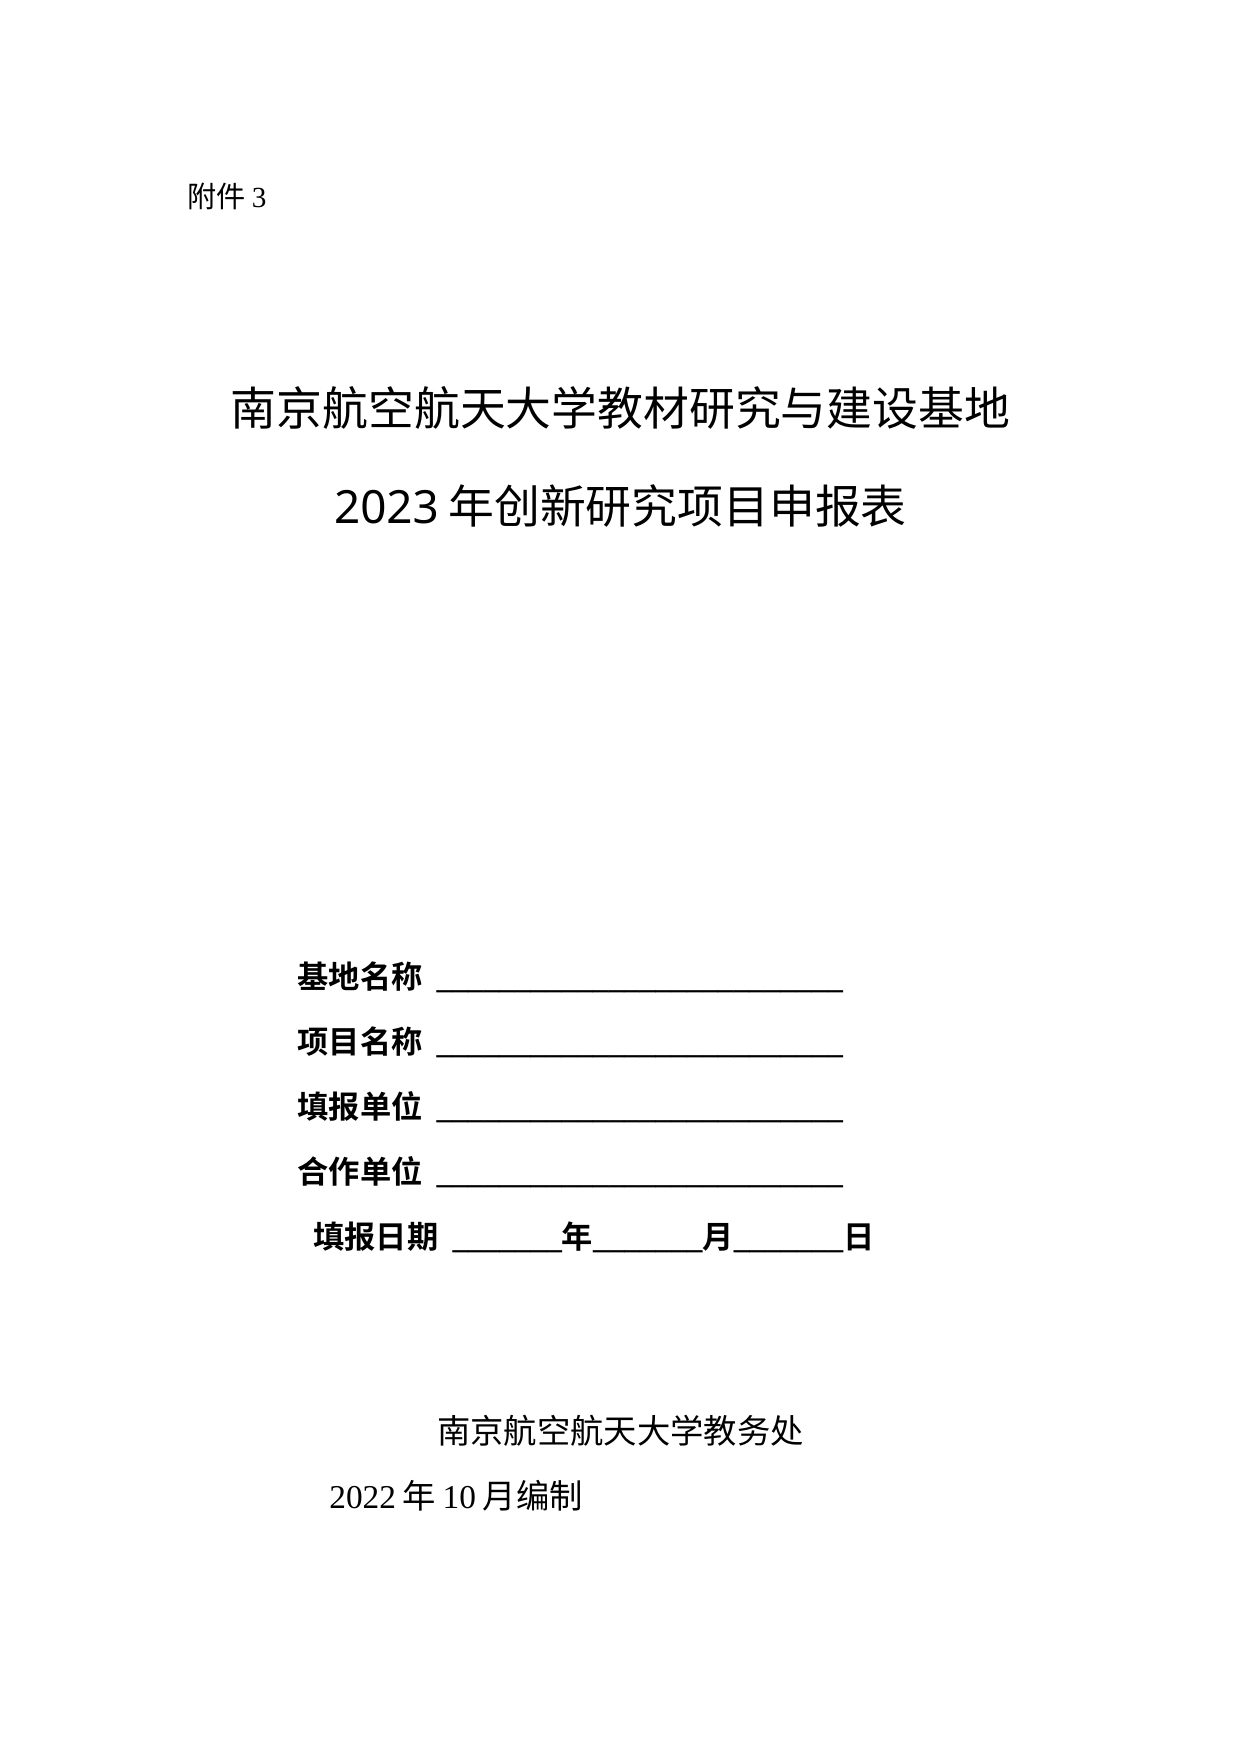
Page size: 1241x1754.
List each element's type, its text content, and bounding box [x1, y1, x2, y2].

text 基地名称 __________________________ [187, 942, 1053, 1007]
text 南京航空航天大学教务处 [187, 1397, 1053, 1462]
text 南京航空航天大学教材研究与建设基地2023年创新研究项目申报表 [187, 357, 1053, 552]
text 项目名称 __________________________ [187, 1007, 1053, 1072]
text 填报单位 __________________________ [187, 1072, 1053, 1137]
text 2022年10月编制 [187, 1462, 1053, 1527]
text 附件3 [187, 162, 1053, 227]
text 合作单位 __________________________ [187, 1137, 1053, 1202]
text 填报日期 _______年_______月_______日 [187, 1202, 1053, 1267]
